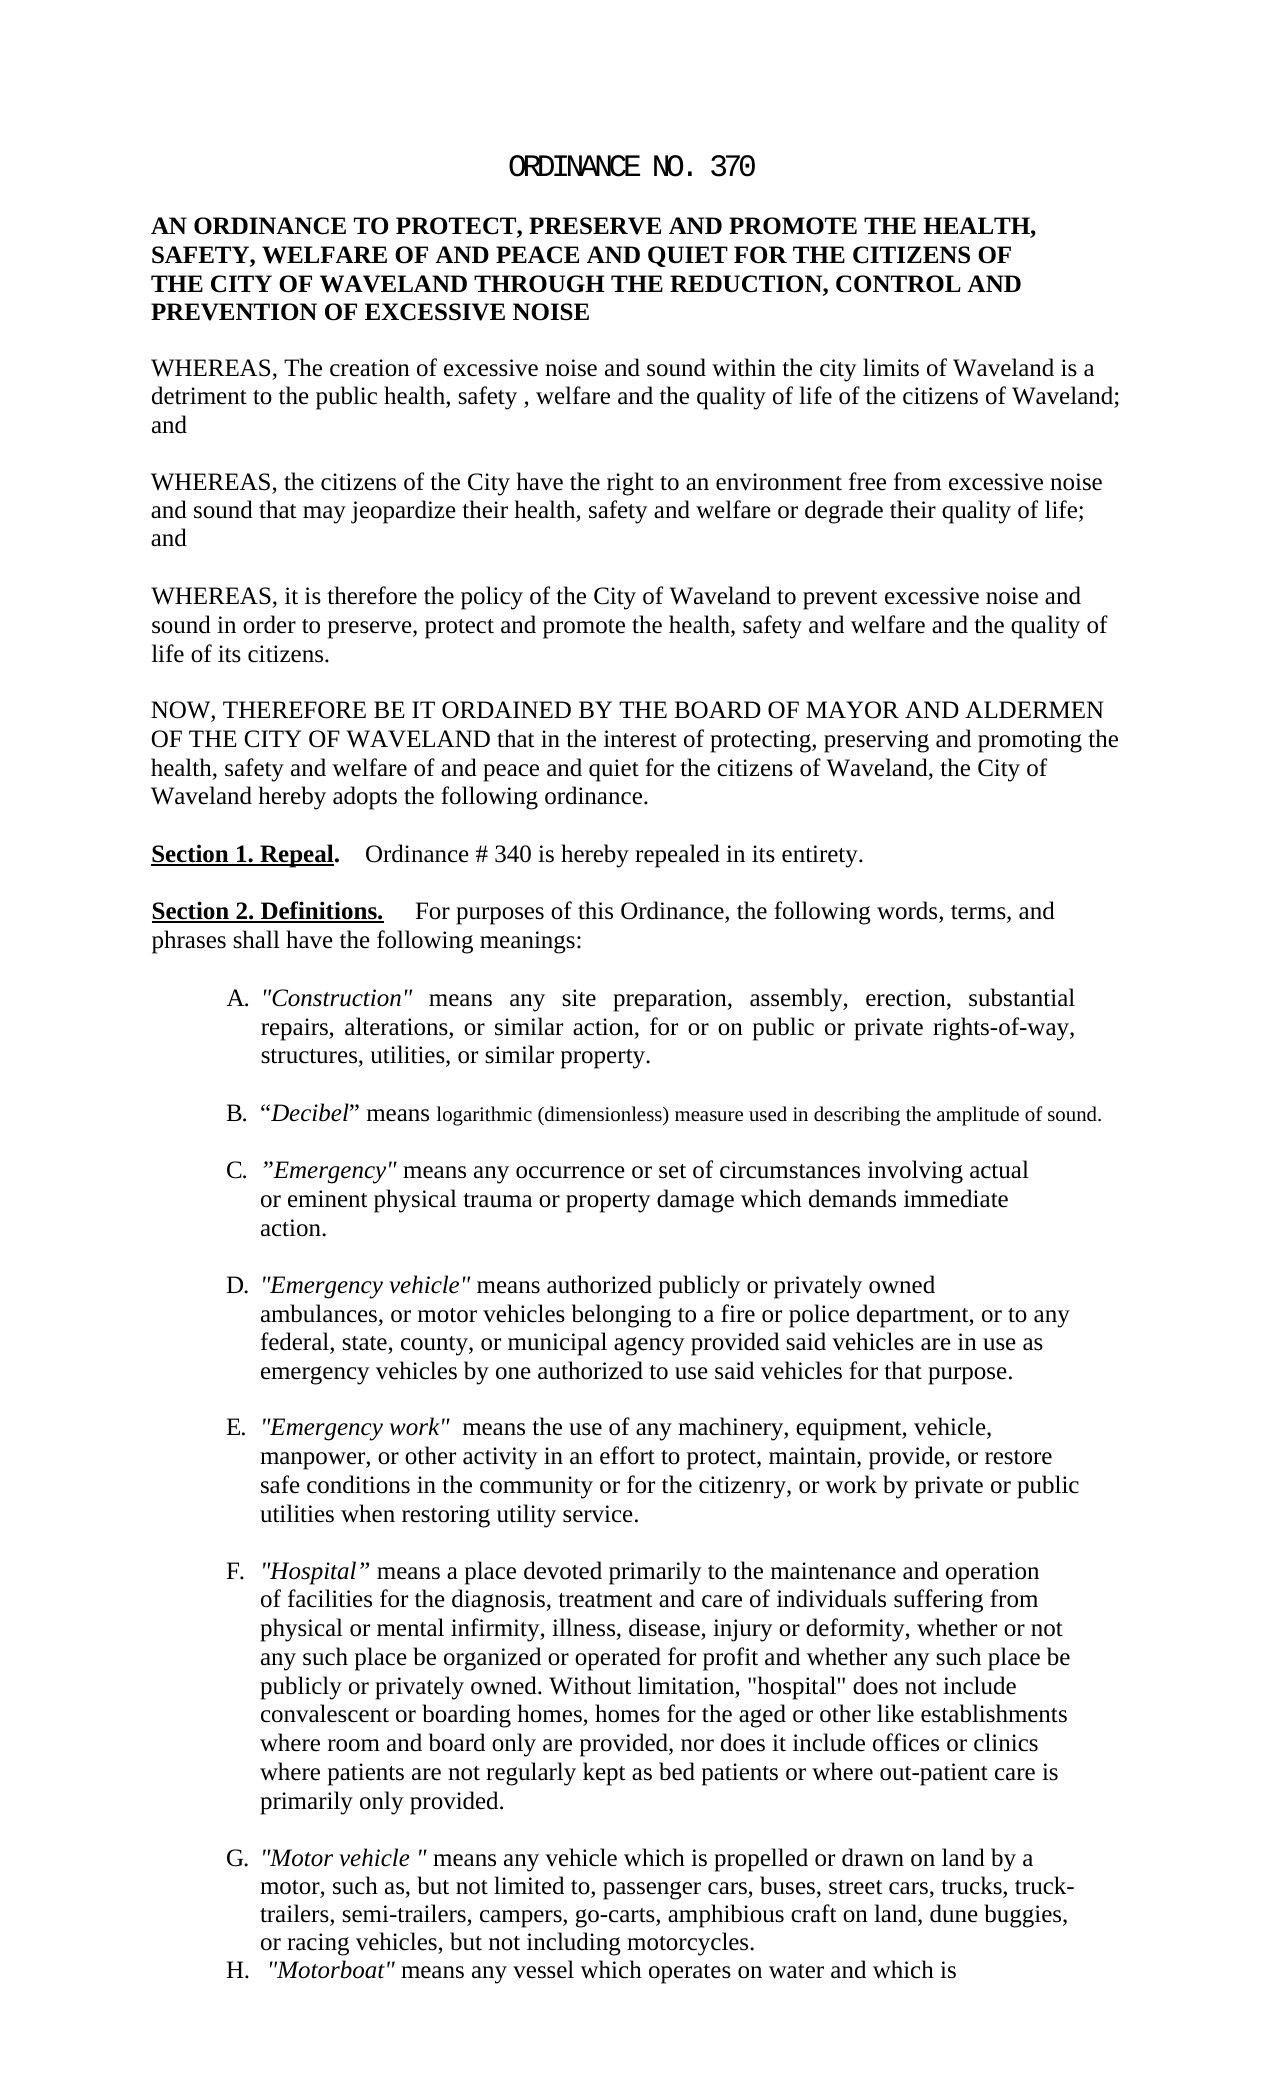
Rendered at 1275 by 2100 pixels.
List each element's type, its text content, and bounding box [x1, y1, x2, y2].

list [226, 1956, 1125, 1984]
list ”Emergency" means any occurrence or set of circumstances involving actual or eminent physical trauma or property damage which demands immediate action. [226, 1156, 1125, 1242]
list "Construction" means any site preparation, assembly, erection, substantial repairs, alterations, or similar action, for or on public or private rights-of-way, structures, utilities, or similar property. [226, 983, 1076, 1070]
text Section 2. Definitions. For purposes of this Ordinance, the following words, terms, and phrases shall have the following meanings: [151, 896, 1125, 955]
text WHEREAS, it is therefore the policy of the City of Waveland to prevent excessive noise and sound in order to preserve, protect and promote the health, safety and welfare and the quality of life of its citizens. [151, 582, 1125, 668]
list "Hospital” means a place devoted primarily to the maintenance and operation of facilities for the diagnosis, treatment and care of individuals suffering from physical or mental infirmity, illness, disease, injury or deformity, whether or not any such place be organized or operated for profit and whether any such place be publicly or privately owned. Without limitation, "hospital" does not include convalescent or boarding homes, homes for the aged or other like establishments where room and board only are provided, nor does it include offices or clinics where patients are not regularly kept as bed patients or where out-patient care is primarily only provided. [226, 1556, 1125, 1815]
text WHEREAS, The creation of excessive noise and sound within the city limits of Waveland is a detriment to the public health, safety , welfare and the quality of life of the citizens of Waveland; and [151, 353, 1125, 439]
list "Motor vehicle " means any vehicle which is propelled or drawn on land by a motor, such as, but not limited to, passenger cars, buses, street cars, trucks, truck- trailers, semi-trailers, campers, go-carts, amphibious craft on land, dune buggies, or racing vehicles, but not including motorcycles. [226, 1843, 1125, 1956]
text NOW, THEREFORE BE IT ORDAINED BY THE BOARD OF MAYOR AND ALDERMEN OF THE CITY OF WAVELAND that in the interest of protecting, preserving and promoting the health, safety and welfare of and peace and quiet for the citizens of Waveland, the City of Waveland hereby adopts the following ordinance. [151, 696, 1125, 811]
list "Emergency work" means the use of any machinery, equipment, vehicle, manpower, or other activity in an effort to protect, maintain, provide, or restore safe conditions in the community or for the citizenry, or work by private or public utilities when restoring utility service. [226, 1412, 1125, 1528]
text AN ORDINANCE TO PROTECT, PRESERVE AND PROMOTE THE HEALTH, SAFETY, WELFARE OF AND PEACE AND QUIET FOR THE CITIZENS OF THE CITY OF WAVELAND THROUGH THE REDUCTION, CONTROL AND PREVENTION OF EXCESSIVE NOISE [151, 212, 1125, 326]
text ORDINANCE NO. 370 [150, 150, 1119, 185]
list “Decibel” means logarithmic (dimensionless) measure used in describing the amplitude of sound. [226, 1098, 1125, 1127]
text Section 1. Repeal. Ordinance # 340 is hereby repealed in its entirety. [151, 839, 1125, 868]
list "Emergency vehicle" means authorized publicly or privately owned ambulances, or motor vehicles belonging to a fire or police department, or to any federal, state, county, or municipal agency provided said vehicles are in use as emergency vehicles by one authorized to use said vehicles for that purpose. [226, 1271, 1125, 1385]
text WHEREAS, the citizens of the City have the right to an environment free from excessive noise and sound that may jeopardize their health, safety and welfare or degrade their quality of life; and [151, 468, 1125, 552]
